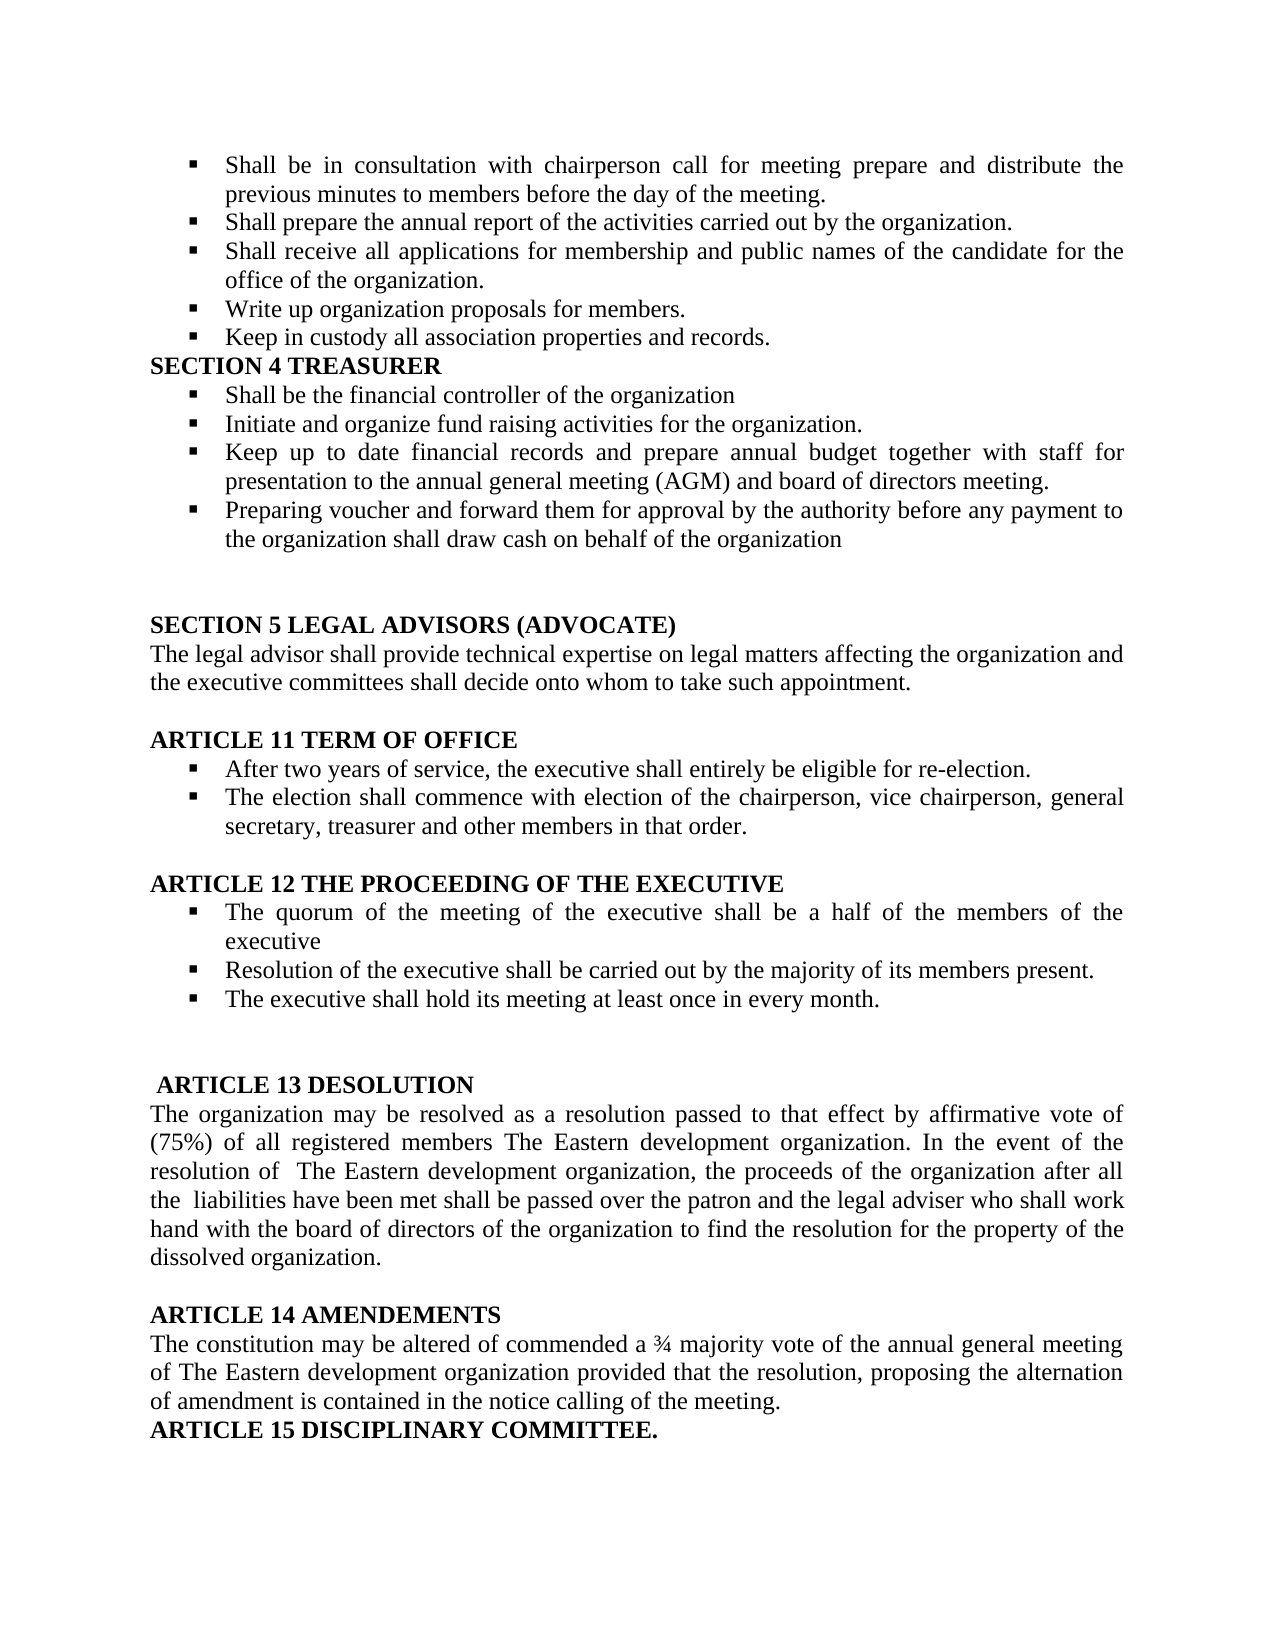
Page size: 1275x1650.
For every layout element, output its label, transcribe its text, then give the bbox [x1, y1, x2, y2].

list Initiate and organize fund raising activities for the organization. [187, 409, 1125, 437]
list After two years of service, the executive shall entirely be eligible for re-election. [187, 754, 1125, 782]
text The legal advisor shall provide technical expertise on legal matters affecting the organization and the executive committees shall decide onto whom to take such appointment. [150, 639, 1125, 696]
list Shall prepare the annual report of the activities carried out by the organization. [187, 207, 1125, 236]
list Keep in custody all association properties and records. [187, 322, 1125, 351]
text ARTICLE 14 AMENDEMENTS [150, 1300, 1125, 1329]
list The executive shall hold its meeting at least once in every month. [187, 984, 1125, 1012]
text ARTICLE 15 DISCIPLINARY COMMITTEE. [150, 1415, 1125, 1444]
text ARTICLE 13 DESOLUTION [150, 1070, 1125, 1099]
text SECTION 5 LEGAL ADVISORS (ADVOCATE) [150, 610, 1125, 639]
list The election shall commence with election of the chairperson, vice chairperson, general secretary, treasurer and other members in that order. [187, 782, 1125, 840]
list Shall be in consultation with chairperson call for meeting prepare and distribute the previous minutes to members before the day of the meeting. [187, 150, 1125, 207]
list Write up organization proposals for members. [187, 294, 1125, 322]
text SECTION 4 TREASURER [150, 351, 1125, 380]
list Keep up to date financial records and prepare annual budget together with staff for presentation to the annual general meeting (AGM) and board of directors meeting. [187, 437, 1125, 495]
list Shall be the financial controller of the organization [187, 380, 1125, 409]
text ARTICLE 11 TERM OF OFFICE [150, 725, 1125, 754]
text The constitution may be altered of commended a ¾ majority vote of the annual general meeting of The Eastern development organization provided that the resolution, proposing the alternation of amendment is contained in the notice calling of the meeting. [150, 1329, 1125, 1415]
list Shall receive all applications for membership and public names of the candidate for the office of the organization. [187, 236, 1125, 294]
text ARTICLE 12 THE PROCEEDING OF THE EXECUTIVE [150, 869, 1125, 897]
text The organization may be resolved as a resolution passed to that effect by affirmative vote of (75%) of all registered members The Eastern development organization. In the event of the resolution of The Eastern development organization, the proceeds of the organization after all the liabilities have been met shall be passed over the patron and the legal adviser who shall work hand with the board of directors of the organization to find the resolution for the property of the dissolved organization. [150, 1099, 1125, 1271]
list The quorum of the meeting of the executive shall be a half of the members of the executive [187, 897, 1125, 955]
list Preparing voucher and forward them for approval by the authority before any payment to the organization shall draw cash on behalf of the organization [187, 495, 1125, 552]
list Resolution of the executive shall be carried out by the majority of its members present. [187, 955, 1125, 984]
